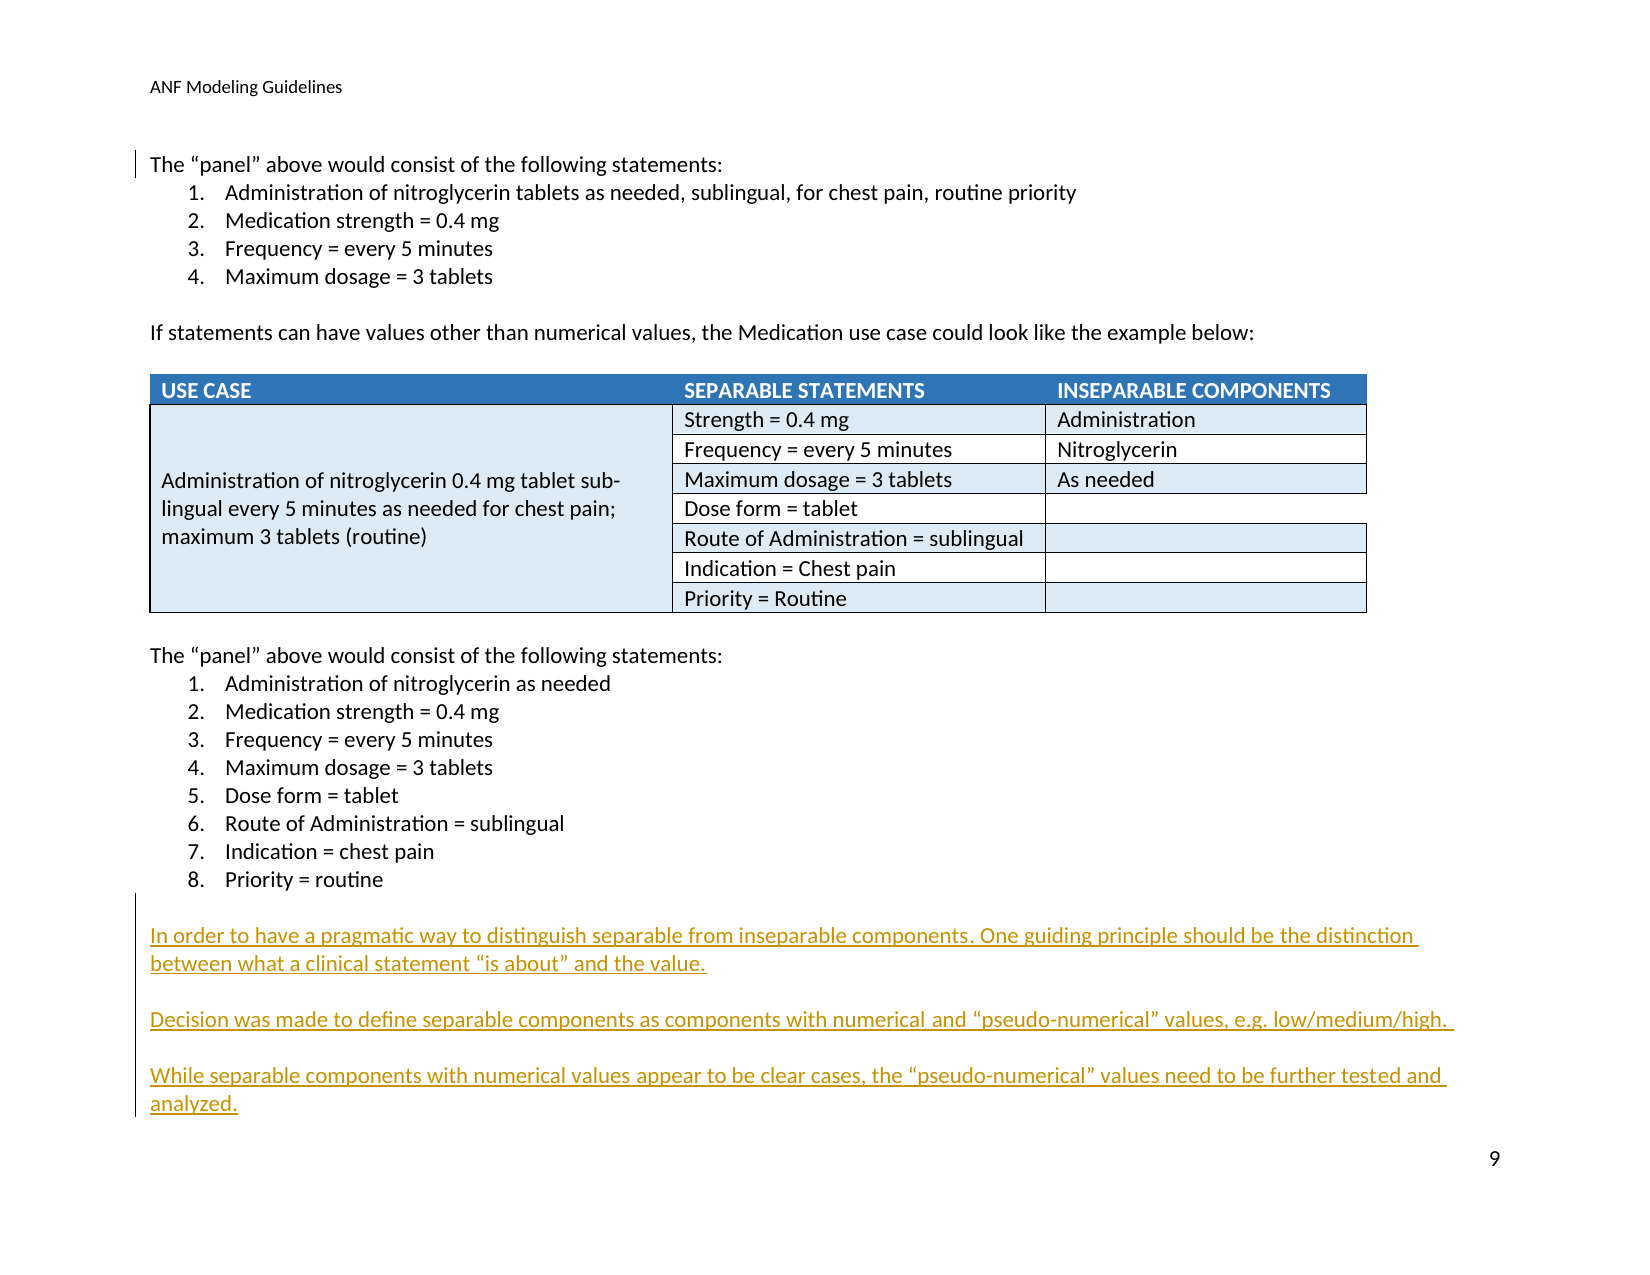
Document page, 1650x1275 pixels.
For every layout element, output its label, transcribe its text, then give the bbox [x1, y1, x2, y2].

list Medication strength = 0.4 mg [187, 206, 1500, 234]
table_cell Maximum dosage = 3 tablets [673, 464, 1045, 493]
list Maximum dosage = 3 tablets [187, 753, 1500, 781]
list Medication strength = 0.4 mg [187, 697, 1500, 725]
table_cell Strength = 0.4 mg [673, 405, 1045, 433]
table_cell [1046, 553, 1366, 582]
table_cell Nitroglycerin [1046, 435, 1366, 463]
table_cell [1046, 583, 1366, 612]
text The “panel” above would consist of the following statements: [150, 150, 1500, 178]
list Administration of nitroglycerin tablets as needed, sublingual, for chest pain, routine priority [187, 178, 1500, 206]
table_cell Priority = Routine [673, 583, 1045, 612]
table_header SEPARABLE STATEMENTS [673, 374, 1046, 404]
table_cell Indication = Chest pain [673, 553, 1045, 582]
table_cell Frequency = every 5 minutes [673, 435, 1045, 463]
table_cell Administration of nitroglycerin 0.4 mg tablet sub-lingual every 5 minutes as needed for chest pain; maximum 3 tablets (routine) [151, 405, 672, 612]
text If statements can have values other than numerical values, the Medication use case could look like the example below: [150, 318, 1500, 346]
table_cell [1046, 494, 1367, 523]
table_cell Route of Administration = sublingual [673, 524, 1045, 552]
table_cell As needed [1046, 464, 1366, 493]
list Frequency = every 5 minutes [187, 725, 1500, 753]
list Dose form = tablet [187, 781, 1500, 809]
list Maximum dosage = 3 tablets [187, 262, 1500, 290]
text The “panel” above would consist of the following statements: [150, 641, 1500, 669]
table_cell Administration [1046, 405, 1366, 433]
list Frequency = every 5 minutes [187, 234, 1500, 262]
table_cell [1046, 524, 1366, 552]
table_cell Dose form = tablet [673, 494, 1045, 523]
table_header USE CASE [150, 374, 673, 404]
list Indication = chest pain [187, 837, 1500, 865]
table_header INSEPARABLE COMPONENTS [1046, 374, 1367, 404]
list Administration of nitroglycerin as needed [187, 669, 1500, 697]
list Priority = routine [187, 865, 1500, 893]
list Route of Administration = sublingual [187, 809, 1500, 837]
